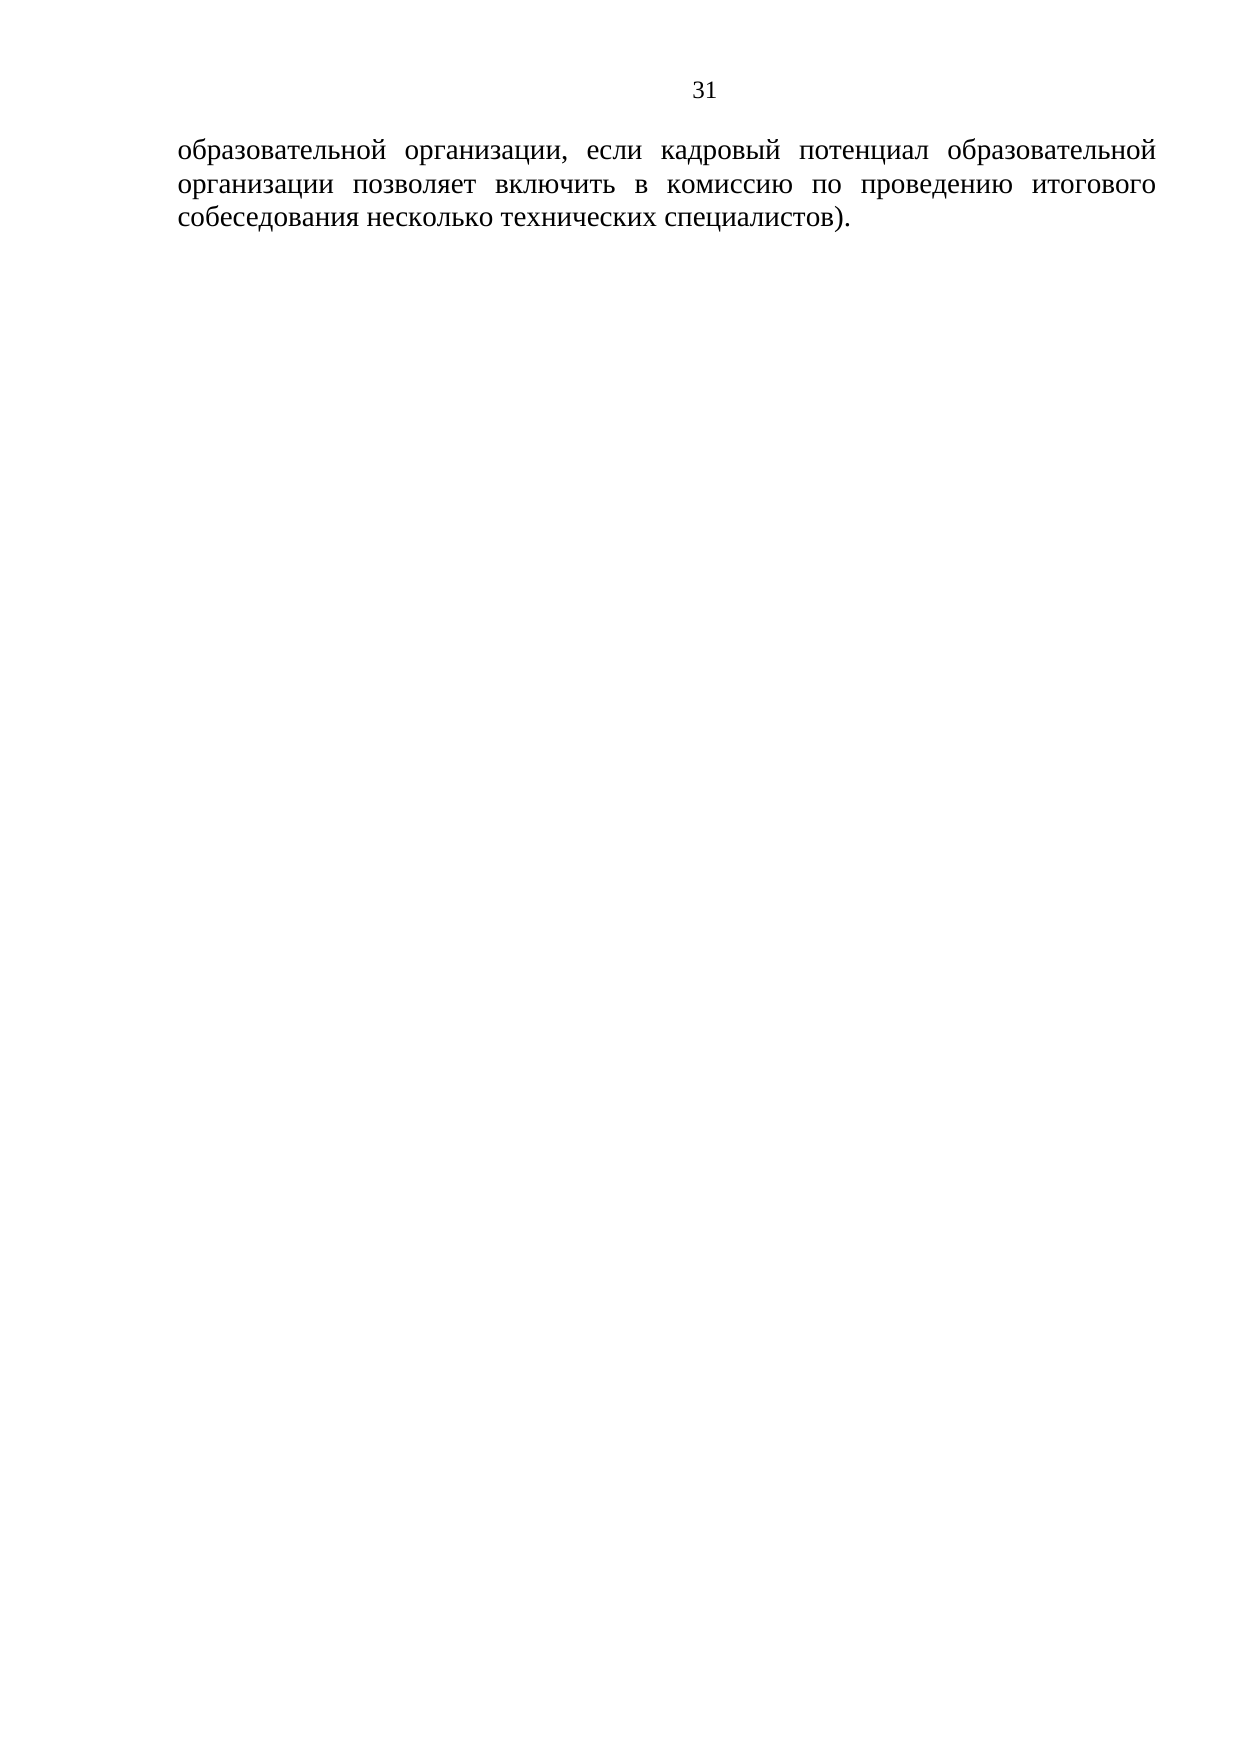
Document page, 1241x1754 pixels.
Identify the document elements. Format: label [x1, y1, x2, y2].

text [177, 132, 1157, 233]
